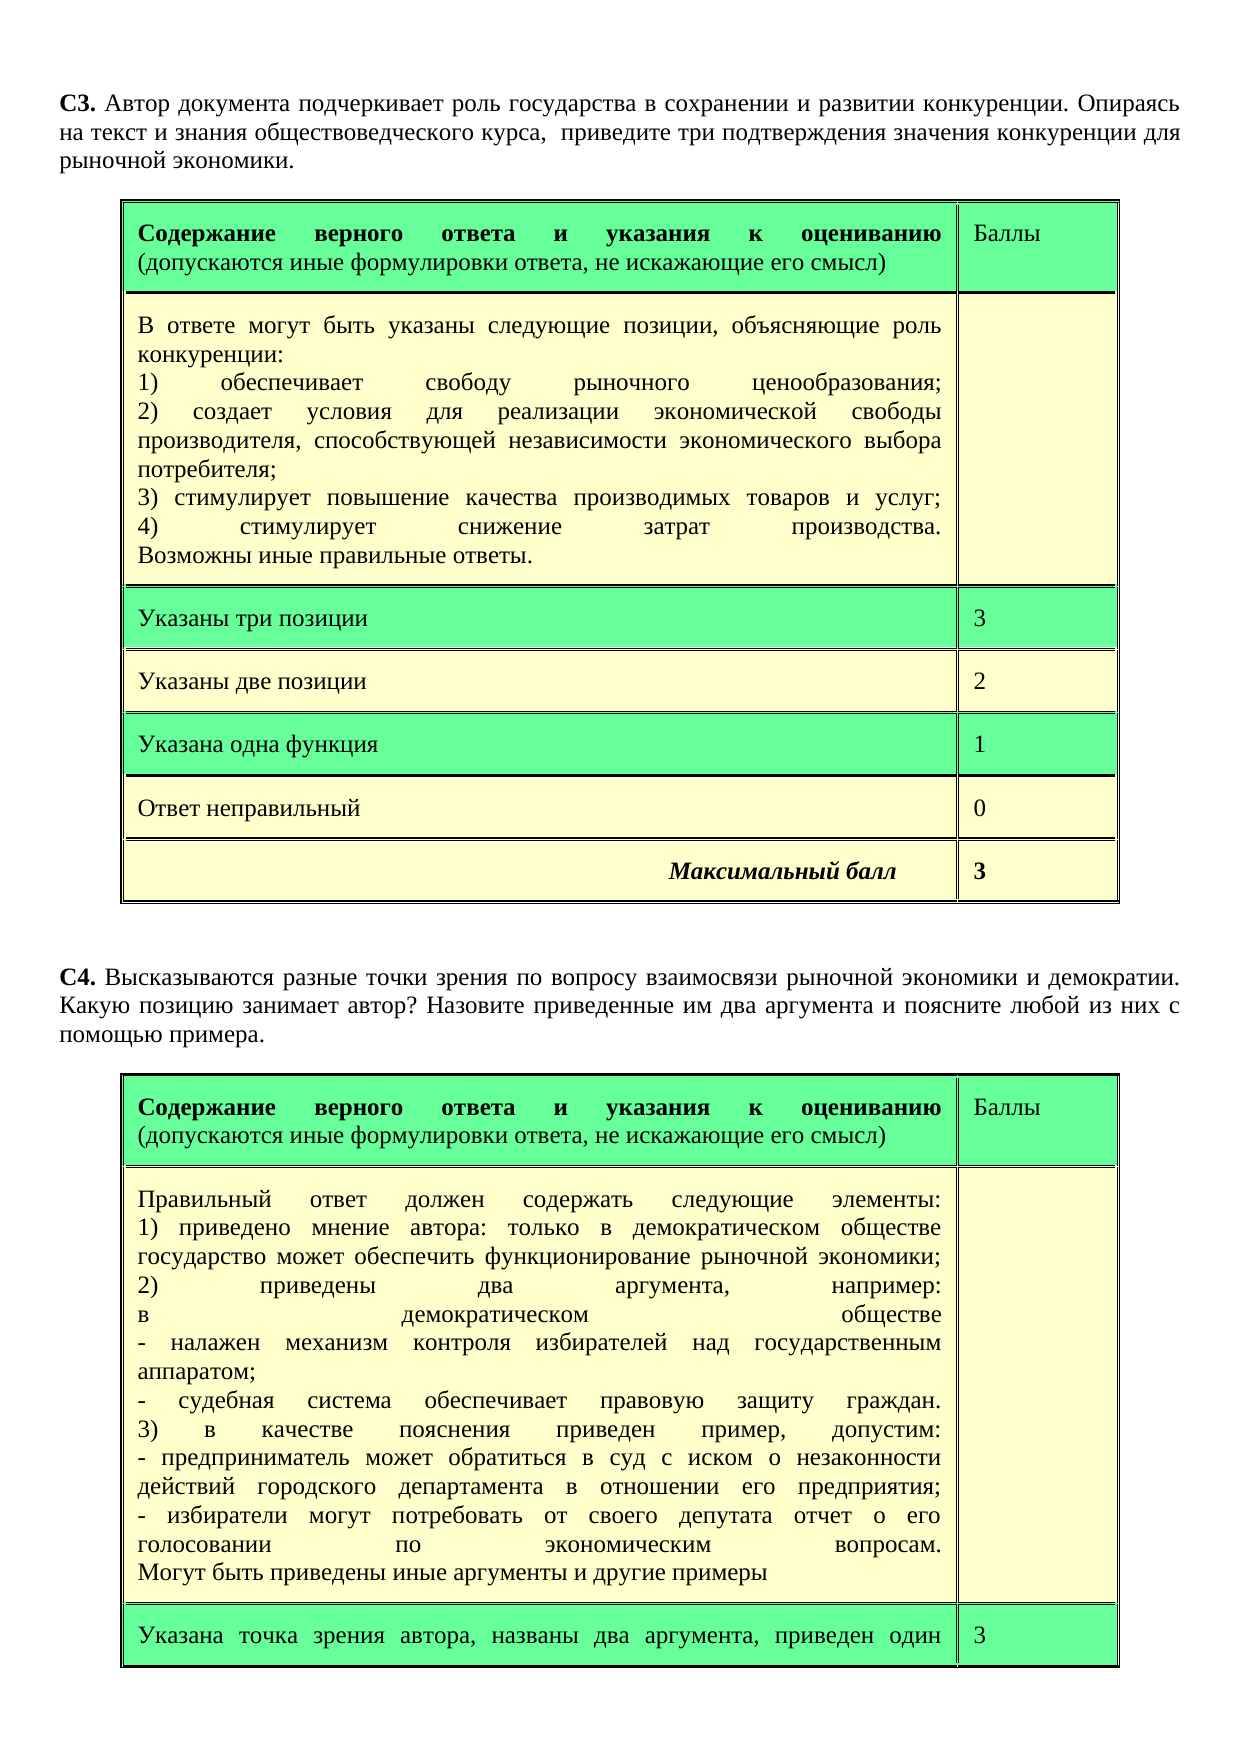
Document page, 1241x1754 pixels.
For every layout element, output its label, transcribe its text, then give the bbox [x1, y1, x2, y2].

table_cell Ответ неправильный [124, 774, 956, 837]
text С4. Высказываются разные точки зрения по вопросу взаимосвязи рыночной экономики и демократии. Какую позицию занимает автор? Назовите приведенные им два аргумента и поясните любой из них с помощью примера. [59, 933, 1181, 1048]
table_cell 3 [958, 1602, 1118, 1665]
table_cell 1 [958, 711, 1118, 774]
table_header Содержание верного ответа и указания к оцениванию (допускаются иные формулировки ответа, не искажающие его смысл) [124, 203, 958, 291]
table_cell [122, 1602, 958, 1665]
table_header Баллы [958, 1076, 1117, 1165]
table_cell Указана одна функция [122, 711, 958, 774]
table_cell 2 [959, 648, 1117, 711]
table_cell [959, 291, 1117, 584]
table_cell 3 [958, 837, 1117, 900]
table_cell 3 [959, 584, 1117, 647]
table_cell 0 [959, 774, 1117, 837]
table_cell В ответе могут быть указаны следующие позиции, объясняющие роль конкуренции: 1) обеспечивает свободу рыночного ценообразования; 2) создает условия для реализации экономической свободы производителя, способствующей независимости экономического выбора потребителя; 3) стимулирует повышение качества производимых товаров и услуг; 4) стимулирует снижение затрат производства. Возможны иные правильные ответы. [124, 291, 956, 584]
table_header Баллы [958, 203, 1117, 291]
table_cell Указаны три позиции [124, 584, 956, 647]
text С3. Автор документа подчеркивает роль государства в сохранении и развитии конкуренции. Опираясь на текст и знания обществоведческого курса, приведите три подтверждения значения конкуренции для рыночной экономики. [59, 59, 1181, 174]
table_cell Максимальный балл [124, 837, 958, 900]
table_cell Правильный ответ должен содержать следующие элементы: 1) приведено мнение автора: только в демократическом обществе государство может обеспечить функционирование рыночной экономики; 2) приведены два аргумента, например: в демократическом обществе - налажен механизм контроля избирателей над государственным аппаратом; - судебная система обеспечивает правовую защиту граждан. 3) в качестве пояснения приведен пример, допустим: - предприниматель может обратиться в суд с иском о незаконности действий городского департамента в отношении его предприятия; - избиратели могут потребовать от своего депутата отчет о его голосовании по экономическим вопросам. Могут быть приведены иные аргументы и другие примеры [122, 1165, 958, 1602]
table_cell Указаны две позиции [124, 648, 956, 711]
table_header Содержание верного ответа и указания к оцениванию (допускаются иные формулировки ответа, не искажающие его смысл) [124, 1076, 958, 1165]
table_cell [958, 1165, 1118, 1602]
